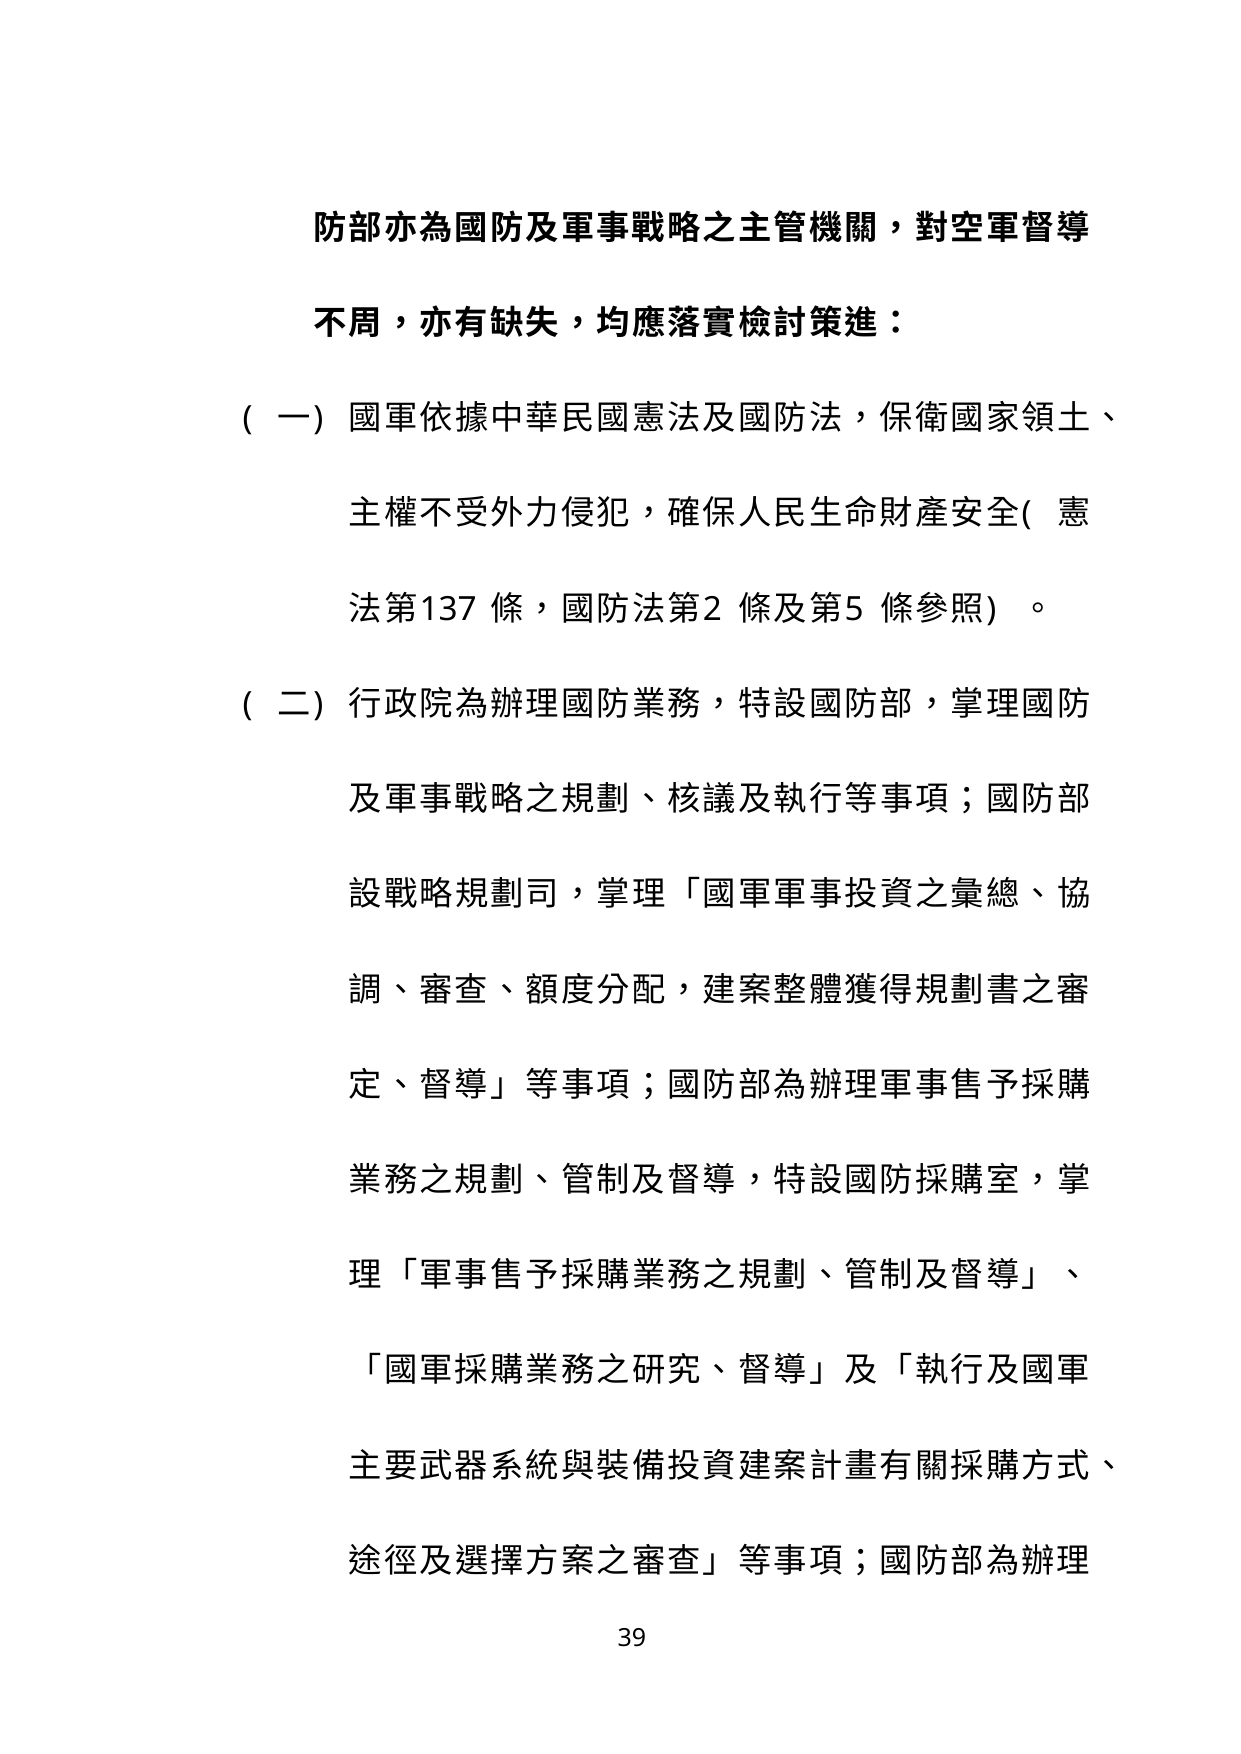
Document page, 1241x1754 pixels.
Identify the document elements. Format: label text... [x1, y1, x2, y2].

list 國軍依據中華民國憲法及國防法，保衛國家領土、主權不受外力侵犯，確保人民生命財產安全(憲法第137條，國防法第2條及第5條參照)。 [242, 368, 1092, 653]
